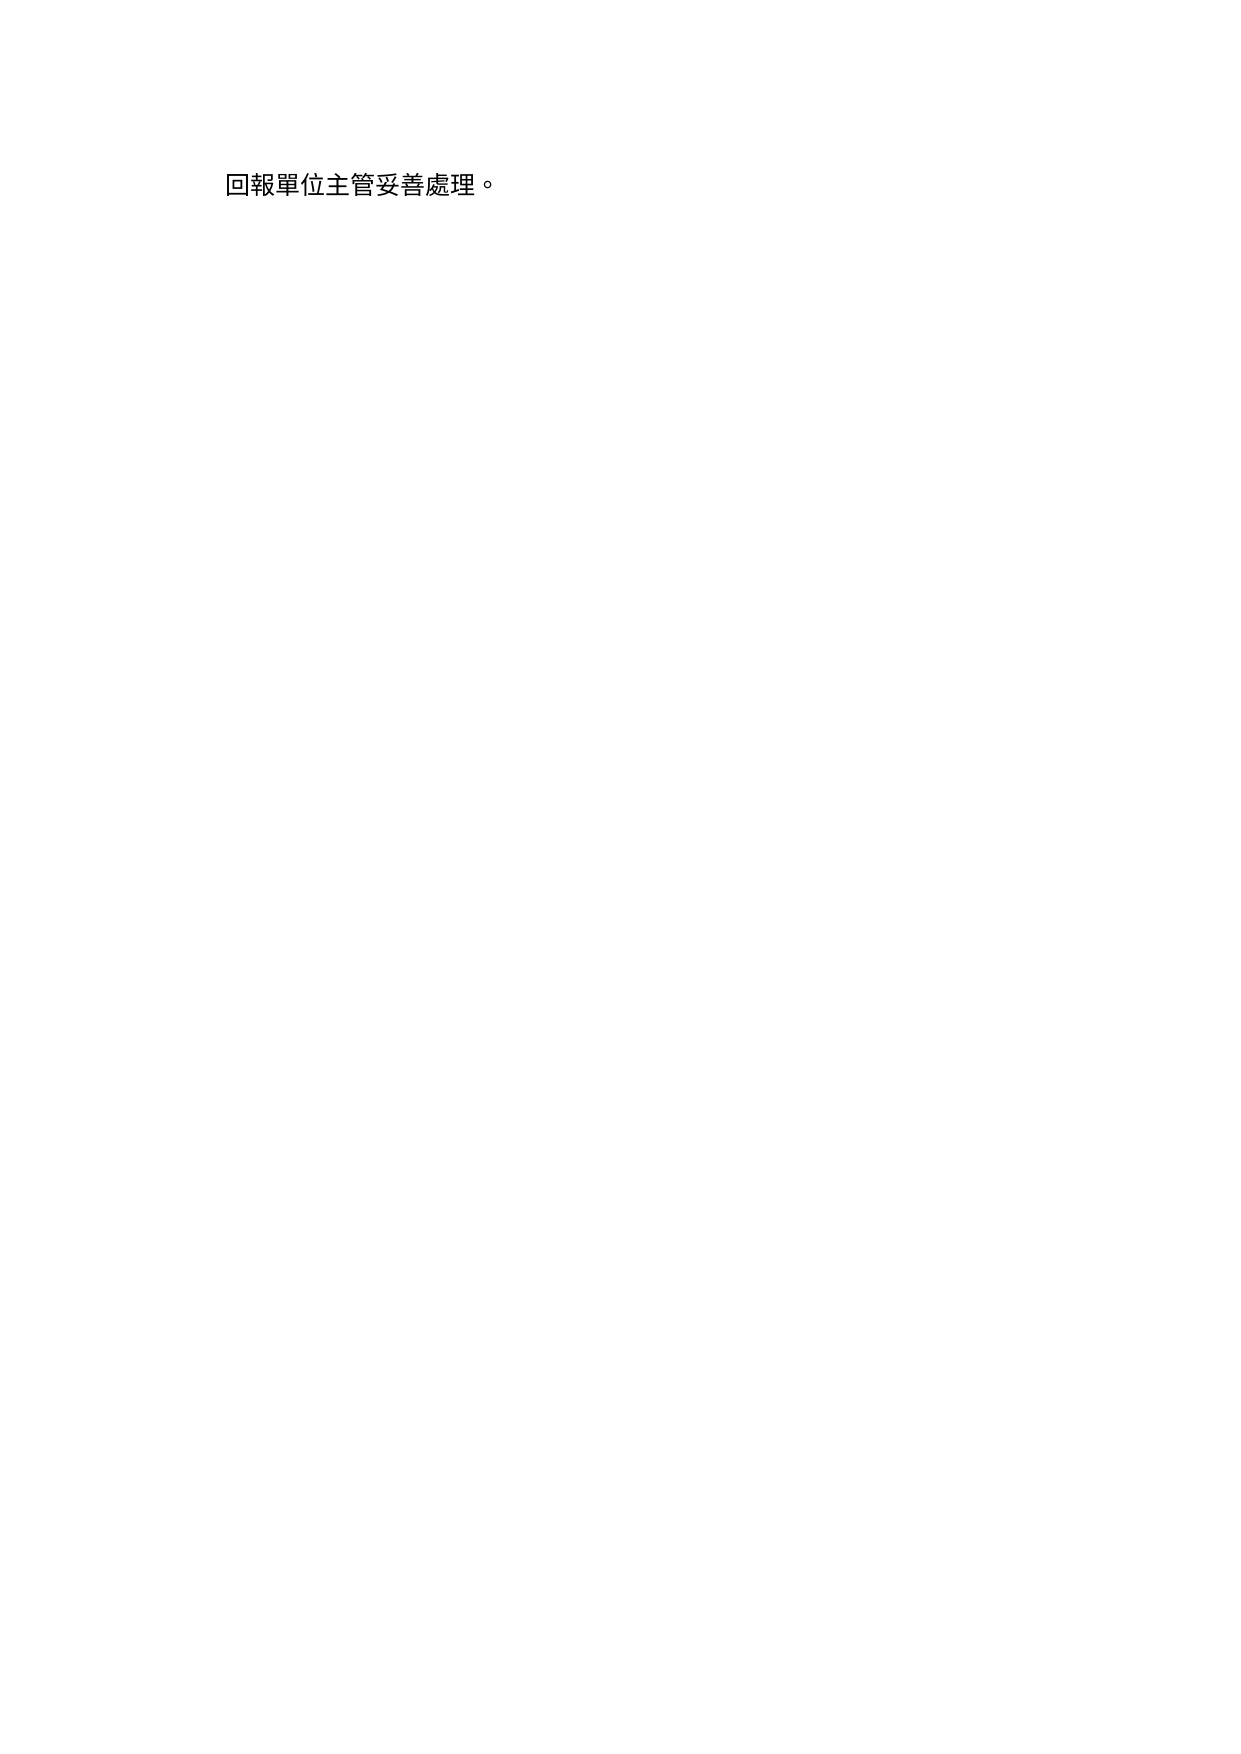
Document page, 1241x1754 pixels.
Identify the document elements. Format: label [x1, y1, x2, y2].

list [187, 164, 1074, 202]
